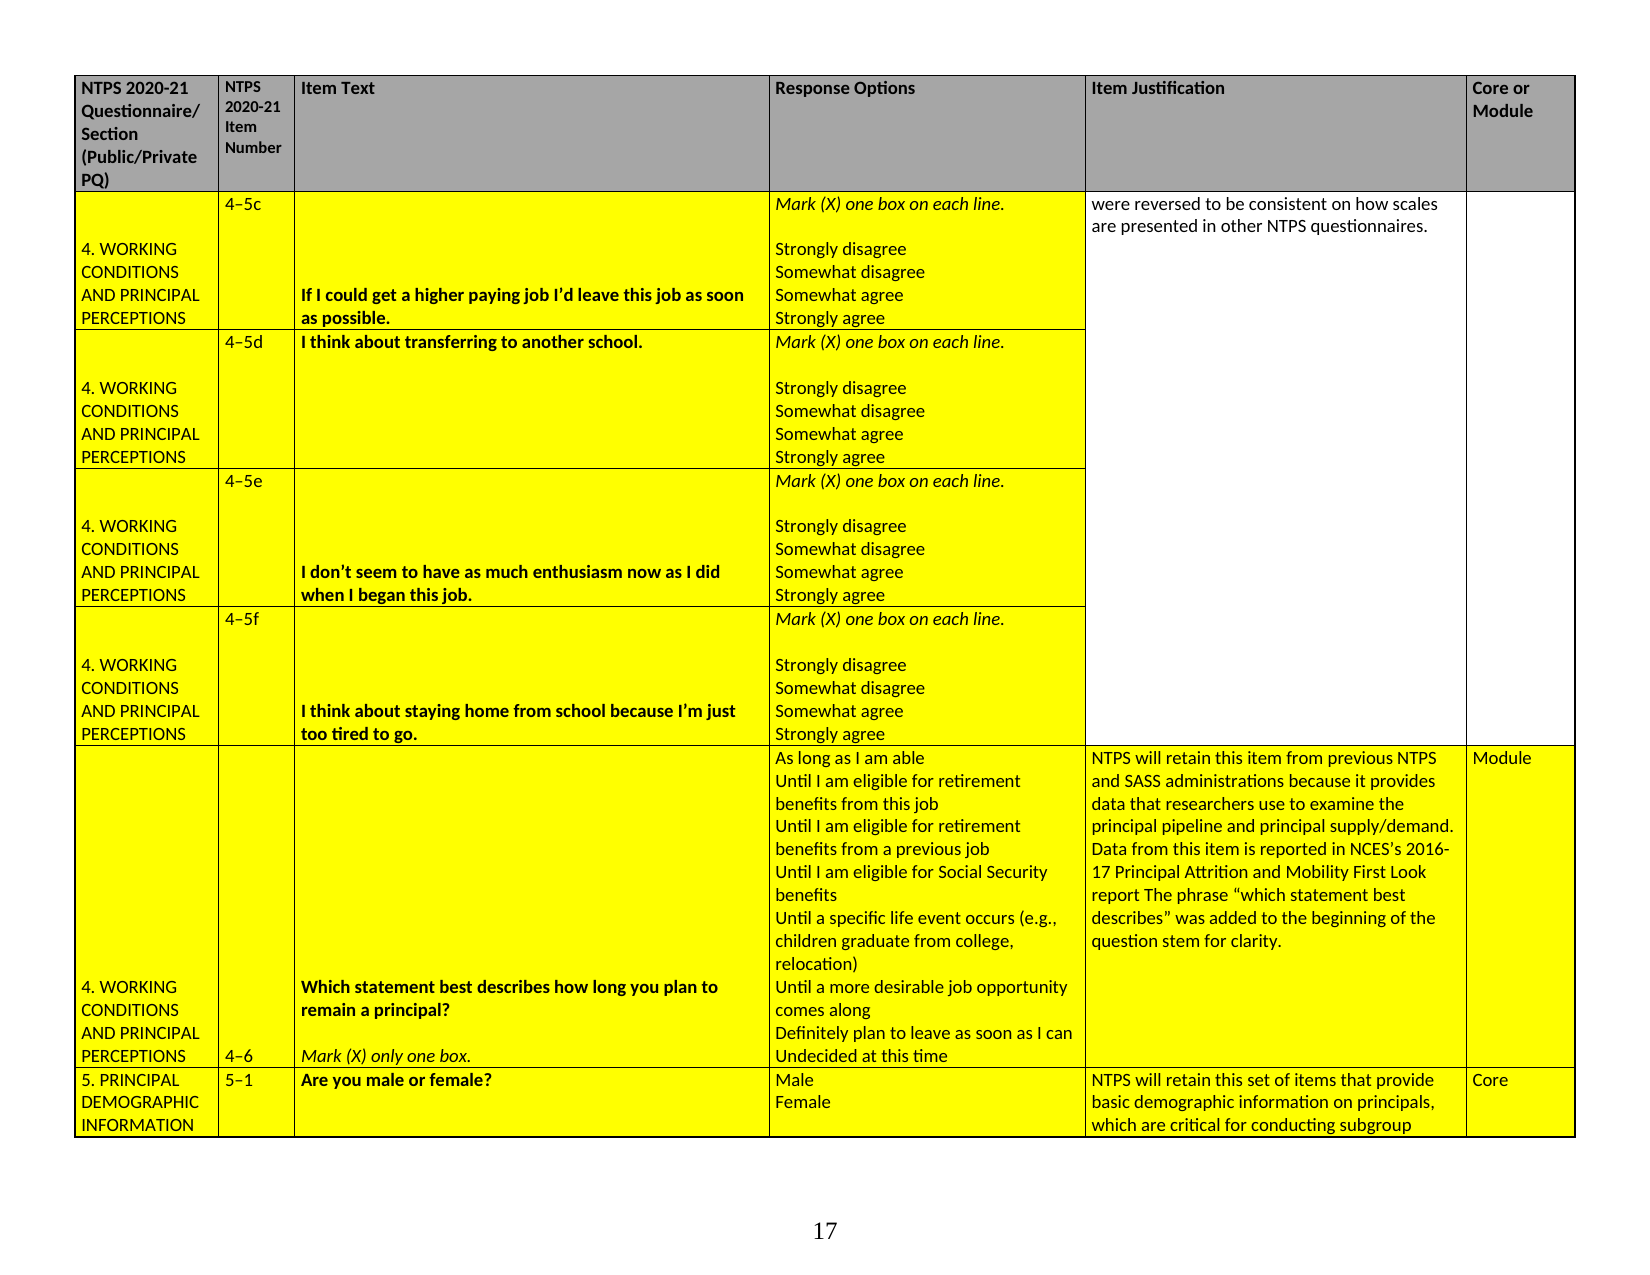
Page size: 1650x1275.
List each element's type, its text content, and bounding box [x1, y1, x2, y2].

table_cell Male Female [770, 1068, 1085, 1136]
table_cell 4–5e [219, 469, 294, 606]
table_header Item Text [295, 76, 769, 191]
table_cell Mark (X) one box on each line. Strongly disagree Somewhat disagree Somewhat agree Strongly agree [770, 330, 1085, 468]
table_cell 4. WORKING CONDITIONS AND PRINCIPAL PERCEPTIONS [76, 607, 218, 745]
table_header NTPS 2020-21 Item Number [219, 76, 294, 191]
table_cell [76, 192, 218, 329]
table_header NTPS 2020-21 Questionnaire/ Section (Public/Private PQ) [76, 76, 218, 191]
table_cell I think about transferring to another school. [295, 330, 769, 468]
table_cell I don’t seem to have as much enthusiasm now as I did when I began this job. [295, 469, 769, 606]
table_cell 4–5f [219, 607, 294, 745]
table_cell NTPS will retain this item from previous NTPS and SASS administrations because it provides data that researchers use to examine the principal pipeline and principal supply/demand. Data from this item is reported in NCES’s 2016-17 Principal Attrition and Mobility First Look report The phrase “which statement best describes” was added to the beginning of the question stem for clarity. [1086, 746, 1466, 1067]
table_header Response Options [770, 76, 1085, 191]
table_cell Module [1467, 746, 1574, 1067]
table_cell Core [1467, 1068, 1574, 1136]
table_cell I think about staying home from school because I’m just too tired to go. [295, 607, 769, 745]
table_cell 5–1 [219, 1068, 294, 1136]
table_cell As long as I am able Until I am eligible for retirement benefits from this job Until I am eligible for retirement benefits from a previous job Until I am eligible for Social Security benefits Until a specific life event occurs (e.g., children graduate from college, relocation) Until a more desirable job opportunity comes along Definitely plan to leave as soon as I can Undecided at this time [770, 746, 1085, 1067]
table_cell Mark (X) one box on each line. Strongly disagree Somewhat disagree Somewhat agree Strongly agree [770, 607, 1085, 745]
table_cell 4–6 [219, 746, 294, 1067]
table_cell Are you male or female? [295, 1068, 769, 1136]
table_header Item Justification [1086, 76, 1466, 191]
table_cell 4. WORKING CONDITIONS AND PRINCIPAL PERCEPTIONS [76, 469, 218, 606]
table_cell Mark (X) one box on each line. Strongly disagree Somewhat disagree Somewhat agree Strongly agree [770, 469, 1085, 606]
table_cell If I could get a higher paying job I’d leave this job as soon as possible. [295, 192, 769, 329]
table_header Core or Module [1467, 76, 1574, 191]
table_cell 4. WORKING CONDITIONS AND PRINCIPAL PERCEPTIONS [76, 746, 218, 1067]
table_cell 5. PRINCIPAL DEMOGRAPHIC INFORMATION [76, 1068, 218, 1136]
table_cell Which statement best describes how long you plan to remain a principal? Mark (X) only one box. [295, 746, 769, 1067]
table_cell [1086, 1068, 1466, 1136]
table_cell 4. WORKING CONDITIONS AND PRINCIPAL PERCEPTIONS [76, 330, 218, 468]
table_cell 4–5d [219, 330, 294, 468]
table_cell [770, 192, 1085, 329]
table_cell 4–5c [219, 192, 294, 329]
